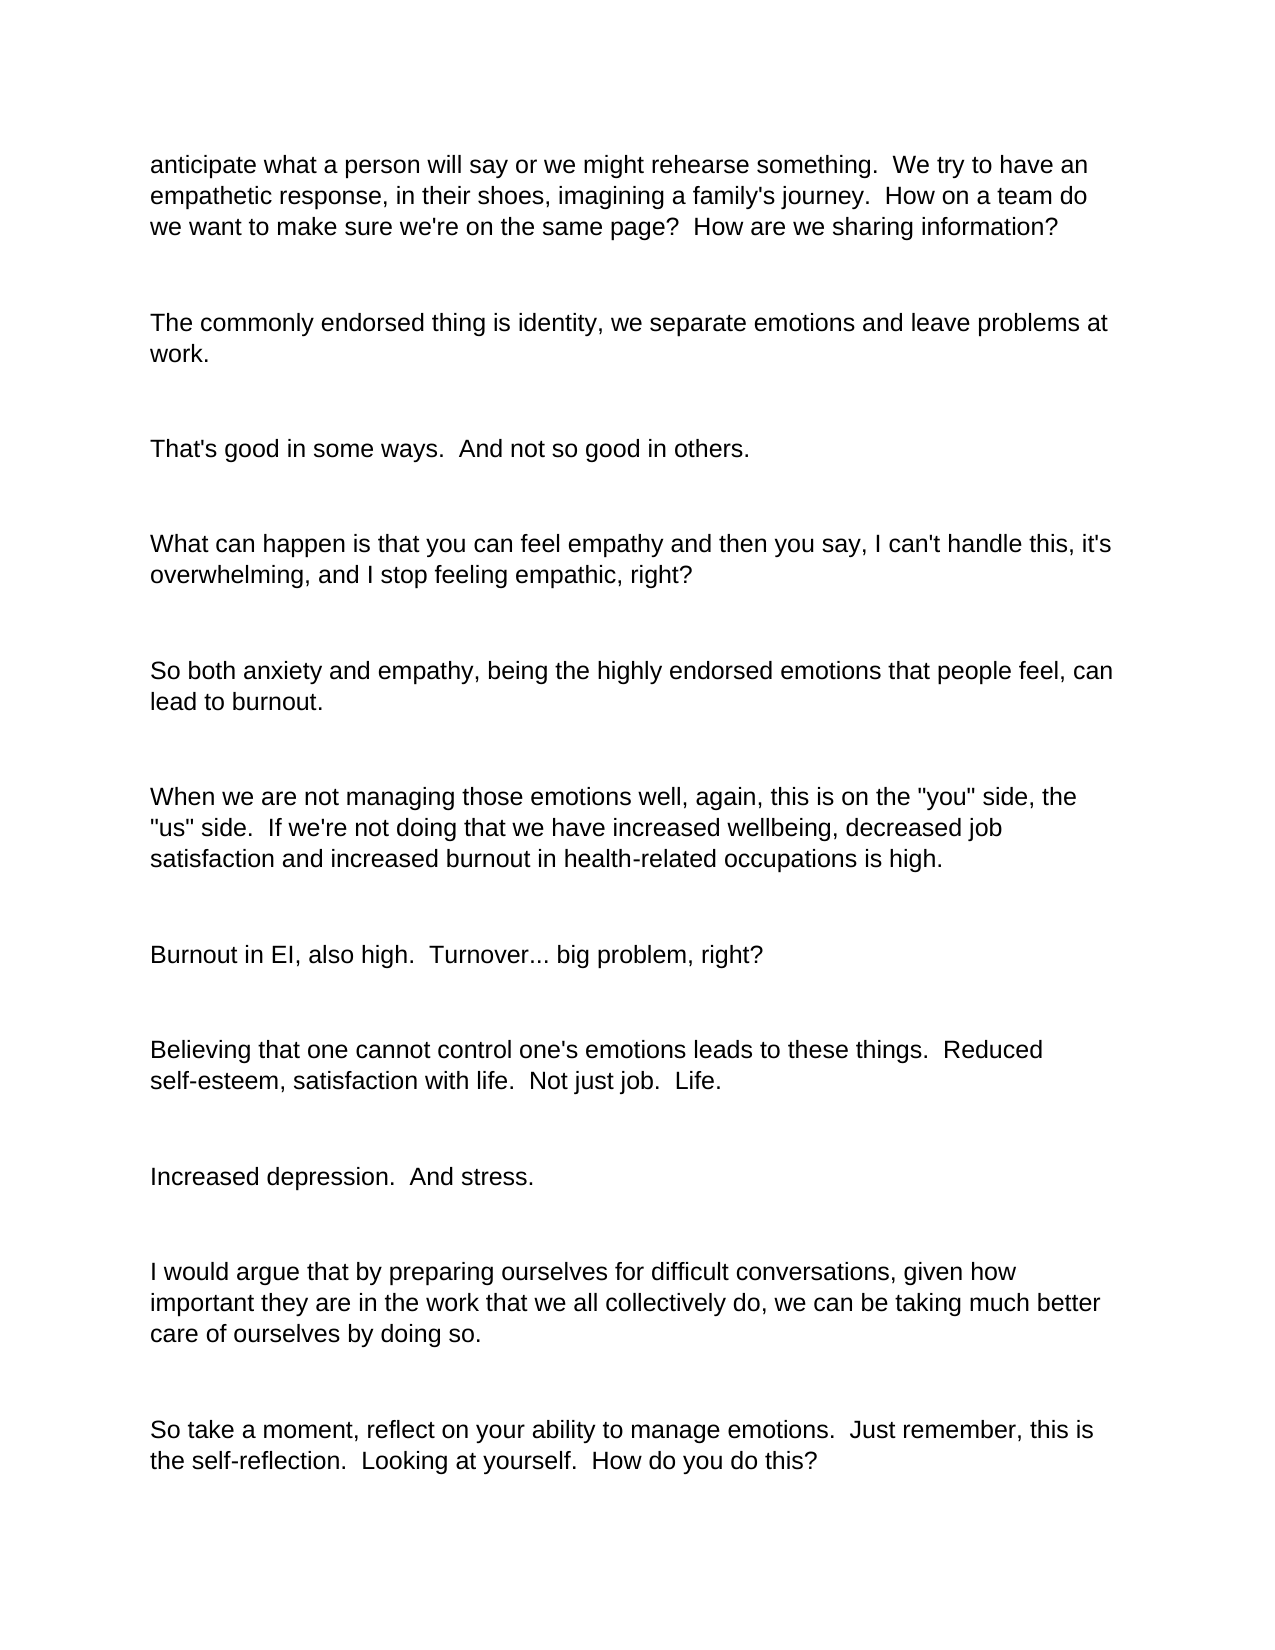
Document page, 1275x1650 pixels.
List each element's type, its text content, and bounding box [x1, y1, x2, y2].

text Burnout in EI, also high. Turnover... big problem, right? [150, 940, 1125, 968]
text I would argue that by preparing ourselves for difficult conversations, given how important they are in the work that we all collectively do, we can be taking much better care of ourselves by doing so. [150, 1257, 1125, 1348]
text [150, 150, 1125, 241]
text The commonly endorsed thing is identity, we separate emotions and leave problems at work. [150, 307, 1125, 367]
text So take a moment, reflect on your ability to manage emotions. Just remember, this is the self-reflection. Looking at yourself. How do you do this? [150, 1414, 1125, 1474]
text Increased depression. And stress. [150, 1162, 1125, 1190]
text Believing that one cannot control one's emotions leads to these things. Reduced self-esteem, satisfaction with life. Not just job. Life. [150, 1035, 1125, 1095]
text That's good in some ways. And not so good in others. [150, 434, 1125, 463]
text So both anxiety and empathy, being the highly endorsed emotions that people feel, can lead to burnout. [150, 656, 1125, 716]
text What can happen is that you can feel empathy and then you say, I can't handle this, it's overwhelming, and I stop feeling empathic, right? [150, 529, 1125, 589]
text When we are not managing those emotions well, again, this is on the "you" side, the "us" side. If we're not doing that we have increased wellbeing, decreased job satisfaction and increased burnout in health-related occupations is high. [150, 782, 1125, 873]
